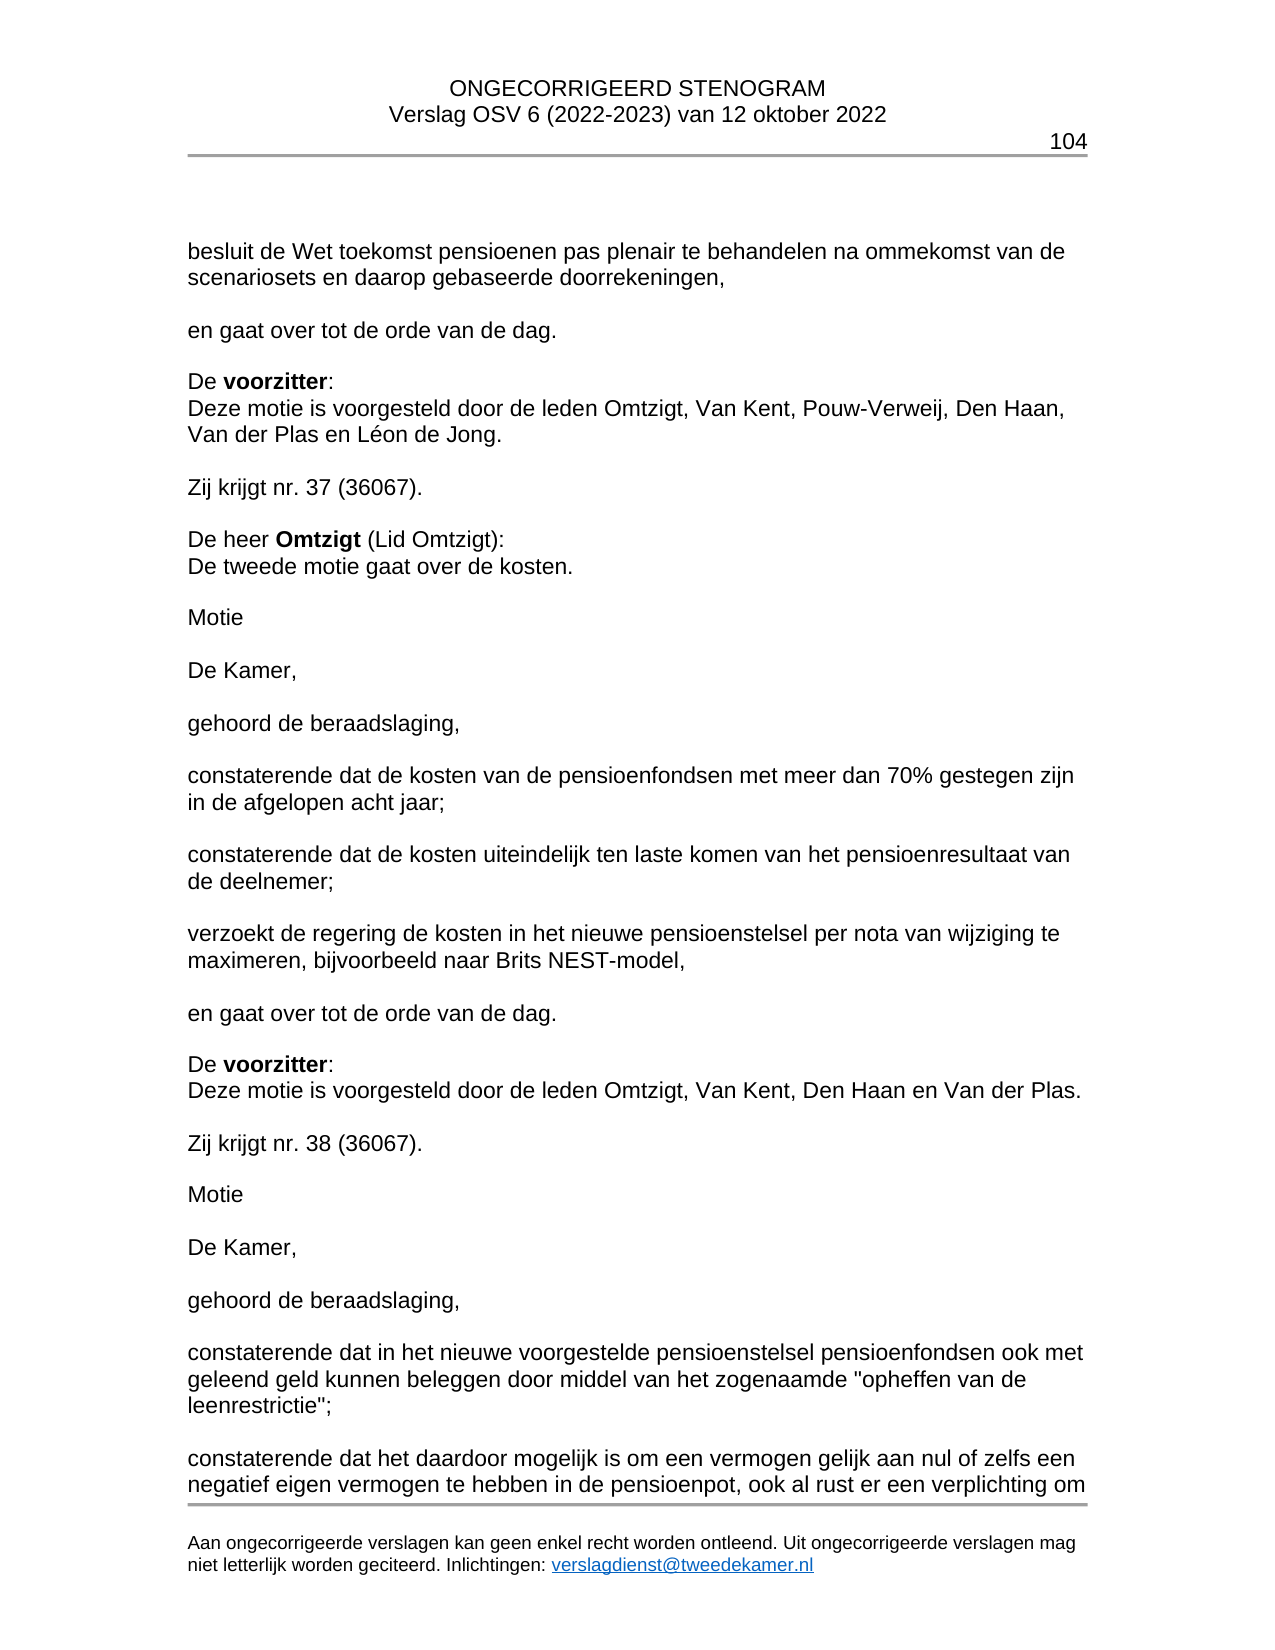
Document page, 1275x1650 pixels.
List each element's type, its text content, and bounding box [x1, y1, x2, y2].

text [187, 212, 1087, 343]
text De voorzitter: Deze motie is voorgesteld door de leden Omtzigt, Van Kent, Den Haan en Van der Plas. Zij krijgt nr. 38 (36067). [187, 1051, 1087, 1156]
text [187, 1181, 1087, 1497]
text Motie De Kamer, gehoord de beraadslaging, constaterende dat de kosten van de pensioenfondsen met meer dan 70% gestegen zijn in de afgelopen acht jaar; constaterende dat de kosten uiteindelijk ten laste komen van het pensioenresultaat van de deelnemer; verzoekt de regering de kosten in het nieuwe pensioenstelsel per nota van wijziging te maximeren, bijvoorbeeld naar Brits NEST-model, en gaat over tot de orde van de dag. [187, 604, 1087, 1026]
text De voorzitter: Deze motie is voorgesteld door de leden Omtzigt, Van Kent, Pouw-Verweij, Den Haan, Van der Plas en Léon de Jong. Zij krijgt nr. 37 (36067). De heer Omtzigt (Lid Omtzigt): De tweede motie gaat over de kosten. [187, 368, 1087, 579]
